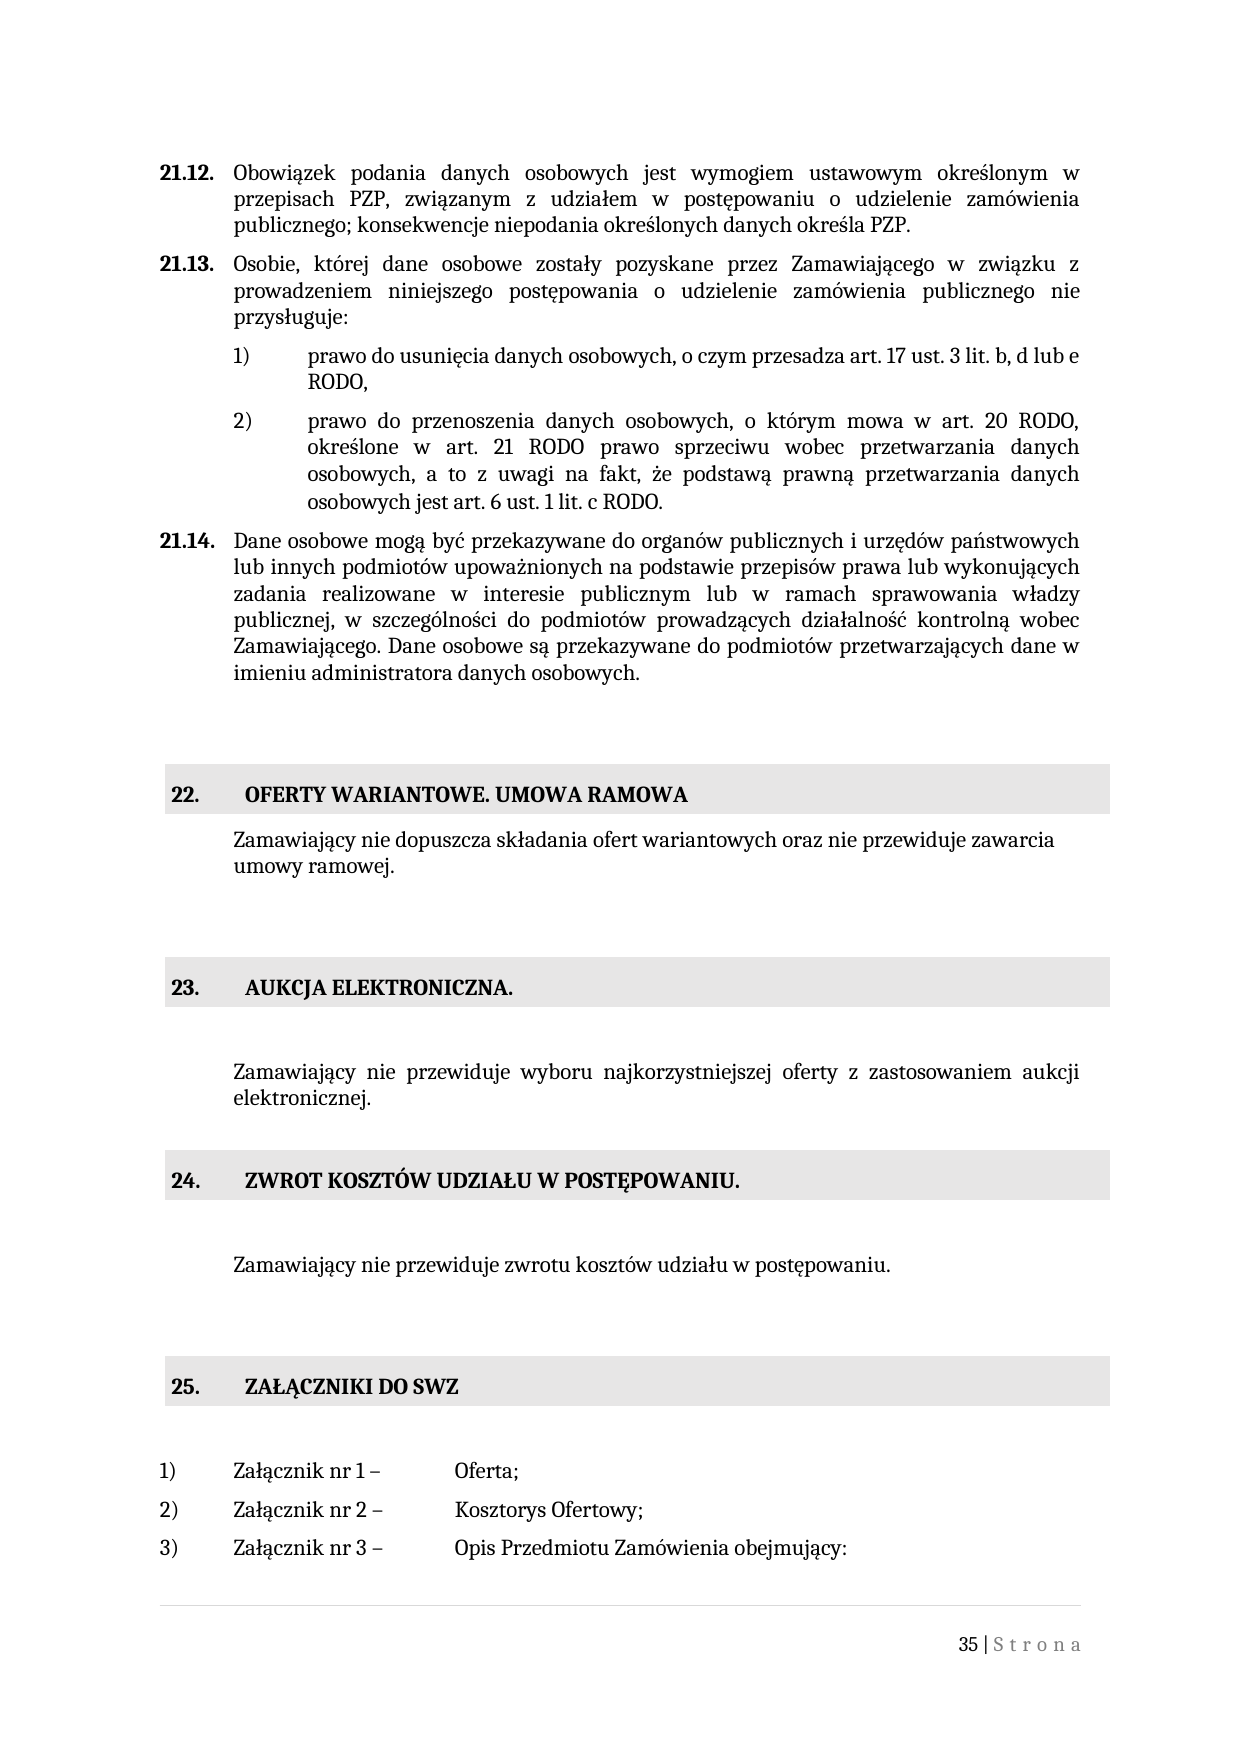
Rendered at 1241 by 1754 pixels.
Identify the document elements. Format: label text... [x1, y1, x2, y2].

table_header 24. ZWROT KOSZTÓW UDZIAŁU W POSTĘPOWANIU. [165, 1150, 1110, 1200]
text Zamawiający nie przewiduje zwrotu kosztów udziału w postępowaniu. [233, 1252, 1081, 1278]
table_header 25. ZAŁĄCZNIKI DO SWZ [165, 1356, 1110, 1406]
text 2) prawo do przenoszenia danych osobowych, o którym mowa w art. 20 RODO, określone w art. 21 RODO prawo sprzeciwu wobec przetwarzania danych osobowych, a to z uwagi na fakt, że podstawą prawną przetwarzania danych osobowych jest art. 6 ust. 1 lit. c RODO. [233, 408, 1081, 515]
table_header 22. OFERTY WARIANTOWE. UMOWA RAMOWA [165, 764, 1110, 814]
list Załącznik nr 3 – Opis Przedmiotu Zamówienia obejmujący: [159, 1535, 1081, 1562]
text Zamawiający nie przewiduje wyboru najkorzystniejszej oferty z zastosowaniem aukcji elektronicznej. [233, 1058, 1081, 1111]
text 21.12. Obowiązek podania danych osobowych jest wymogiem ustawowym określonym w przepisach PZP, związanym z udziałem w postępowaniu o udzielenie zamówienia publicznego; konsekwencje niepodania określonych danych określa PZP. [159, 159, 1081, 238]
list Załącznik nr 1 – Oferta; [159, 1457, 1081, 1484]
table_header 23. AUKCJA ELEKTRONICZNA. [165, 957, 1110, 1007]
list prawo do usunięcia danych osobowych, o czym przesadza art. 17 ust. 3 lit. b, d lub e RODO, [233, 343, 1081, 395]
text Zamawiający nie dopuszcza składania ofert wariantowych oraz nie przewiduje zawarcia umowy ramowej. [233, 826, 1081, 879]
list Załącznik nr 2 – Kosztorys Ofertowy; [159, 1496, 1081, 1523]
text 21.13. Osobie, której dane osobowe zostały pozyskane przez Zamawiającego w związku z prowadzeniem niniejszego postępowania o udzielenie zamówienia publicznego nie przysługuje: [159, 251, 1081, 330]
text 21.14. Dane osobowe mogą być przekazywane do organów publicznych i urzędów państwowych lub innych podmiotów upoważnionych na podstawie przepisów prawa lub wykonujących zadania realizowane w interesie publicznym lub w ramach sprawowania władzy publicznej, w szczególności do podmiotów prowadzących działalność kontrolną wobec Zamawiającego. Dane osobowe są przekazywane do podmiotów przetwarzających dane w imieniu administratora danych osobowych. [159, 528, 1081, 686]
